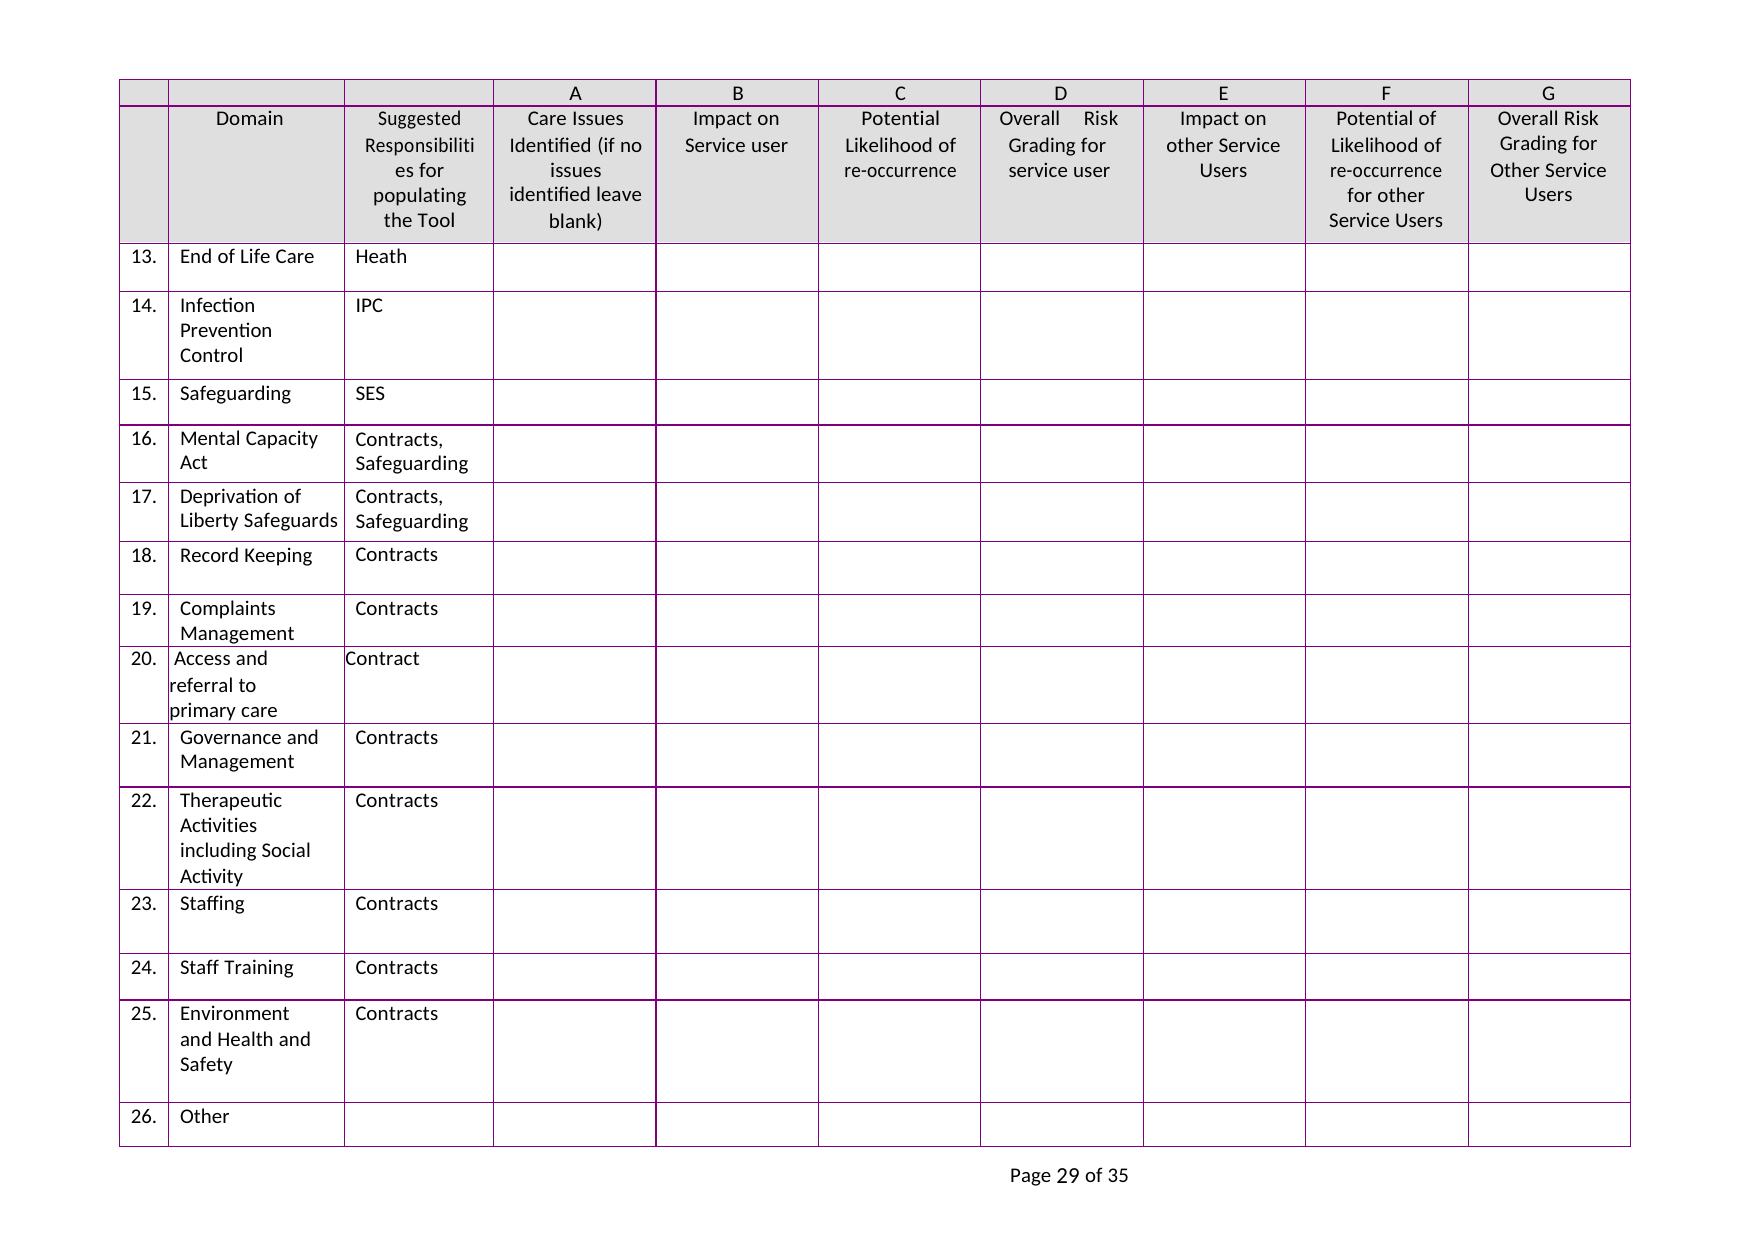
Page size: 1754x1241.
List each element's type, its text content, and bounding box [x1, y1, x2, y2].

table_cell [1306, 542, 1468, 594]
table_cell [657, 426, 818, 482]
table_cell [494, 724, 655, 786]
table_cell [819, 788, 980, 889]
table_cell [1144, 244, 1305, 291]
table_cell 22. [120, 788, 168, 889]
table_cell 24. [120, 954, 168, 999]
table_cell 13. [120, 244, 168, 291]
table_cell [981, 380, 1143, 424]
table_cell Care Issues Identified (if no issues identified leave blank) [494, 107, 655, 242]
table_cell Record Keeping [169, 542, 344, 594]
table_cell 23. [120, 890, 168, 953]
table_cell [981, 542, 1143, 594]
table_cell Contracts, Safeguarding [345, 426, 493, 482]
table_cell [1144, 1103, 1305, 1146]
table_cell [1144, 724, 1305, 786]
table_cell Impact on Service user [657, 107, 818, 242]
table_cell [657, 954, 818, 999]
table_cell [1306, 1103, 1468, 1146]
table_cell Mental Capacity Act [169, 426, 344, 482]
table_cell [1306, 724, 1468, 786]
table_cell 20. [120, 647, 168, 723]
table_header [120, 80, 168, 105]
table_cell Contracts [345, 542, 493, 594]
table_cell Domain [169, 107, 344, 242]
table_cell [819, 426, 980, 482]
table_cell [494, 542, 655, 594]
table_cell [1469, 954, 1630, 999]
table_cell [981, 292, 1143, 379]
table_cell [981, 788, 1143, 889]
table_cell [657, 788, 818, 889]
table_header G [1469, 80, 1630, 105]
table_cell [657, 244, 818, 291]
table_cell [657, 292, 818, 379]
table_cell [1469, 1103, 1630, 1146]
table_cell [1469, 426, 1630, 482]
table_cell 15. [120, 380, 168, 424]
table_cell [1469, 380, 1630, 424]
table_cell [657, 542, 818, 594]
table_cell [657, 647, 818, 723]
table_cell [1306, 890, 1468, 953]
table_header [169, 80, 344, 105]
table_cell [1144, 380, 1305, 424]
table_cell [819, 380, 980, 424]
table_cell Access and referral to primary care [169, 647, 344, 723]
table_cell Contracts [345, 1001, 493, 1102]
table_cell 17. [120, 483, 168, 541]
table_cell [819, 647, 980, 723]
table_cell IPC [345, 292, 493, 379]
table_cell [1469, 483, 1630, 541]
table_cell [657, 380, 818, 424]
table_cell [494, 380, 655, 424]
table_cell [494, 292, 655, 379]
table_cell [981, 647, 1143, 723]
table_header F [1306, 80, 1468, 105]
table_cell [1469, 788, 1630, 889]
table_cell Governance and Management [169, 724, 344, 786]
table_cell [1144, 426, 1305, 482]
table_cell [494, 595, 655, 646]
table_cell [819, 244, 980, 291]
table_cell [1469, 890, 1630, 953]
table_cell End of Life Care [169, 244, 344, 291]
table_cell [1469, 244, 1630, 291]
table_cell [1144, 542, 1305, 594]
table_cell [1306, 954, 1468, 999]
table_cell [657, 1103, 818, 1146]
table_cell Contracts [345, 595, 493, 646]
table_header E [1144, 80, 1305, 105]
table_cell [657, 724, 818, 786]
table_cell [981, 954, 1143, 999]
table_cell [1144, 954, 1305, 999]
table_cell Overall Risk Grading for service user [981, 107, 1143, 242]
table_cell [494, 647, 655, 723]
table_cell [1144, 647, 1305, 723]
table_cell [657, 890, 818, 953]
table_cell [981, 483, 1143, 541]
table_cell Deprivation of Liberty Safeguards [169, 483, 344, 541]
table_cell 19. [120, 595, 168, 646]
table_cell [1469, 595, 1630, 646]
table_cell Contracts [345, 954, 493, 999]
table_cell Contract [345, 647, 493, 723]
table_cell [819, 483, 980, 541]
table_cell [981, 1001, 1143, 1102]
table_cell [120, 107, 168, 242]
table_cell [494, 1103, 655, 1146]
table_header D [981, 80, 1143, 105]
table_cell Contracts [345, 788, 493, 889]
table_cell [1306, 426, 1468, 482]
table_cell [1144, 890, 1305, 953]
table_cell 16. [120, 426, 168, 482]
table_cell 25. [120, 1001, 168, 1102]
table_header C [819, 80, 980, 105]
table_header A [494, 80, 655, 105]
table_cell [494, 890, 655, 953]
table_cell [981, 595, 1143, 646]
table_cell [819, 1103, 980, 1146]
table_cell [1144, 1001, 1305, 1102]
table_cell Potential of Likelihood of re-occurrence for other Service Users [1306, 107, 1468, 242]
table_cell [981, 890, 1143, 953]
table_cell Impact on other Service Users [1144, 107, 1305, 242]
table_header B [657, 80, 818, 105]
table_cell [494, 1001, 655, 1102]
table_cell [819, 954, 980, 999]
table_cell [1469, 292, 1630, 379]
table_cell [1306, 788, 1468, 889]
table_cell [1144, 292, 1305, 379]
table_cell [657, 483, 818, 541]
table_cell [1306, 483, 1468, 541]
table_cell Contracts [345, 890, 493, 953]
table_cell Complaints Management [169, 595, 344, 646]
table_cell [819, 724, 980, 786]
table_cell [1469, 1001, 1630, 1102]
table_cell [819, 595, 980, 646]
table_cell Overall Risk Grading for Other Service Users [1469, 107, 1630, 242]
table_cell [1306, 292, 1468, 379]
table_cell Safeguarding [169, 380, 344, 424]
table_cell [345, 1103, 493, 1146]
table_cell Suggested Responsibiliti es for populating the Tool [345, 107, 493, 242]
table_cell Other [169, 1103, 344, 1146]
table_cell Environment and Health and Safety [169, 1001, 344, 1102]
table_cell Staffing [169, 890, 344, 953]
table_cell Therapeutic Activities including Social Activity [169, 788, 344, 889]
table_cell [1469, 724, 1630, 786]
table_cell [981, 1103, 1143, 1146]
table_cell 21. [120, 724, 168, 786]
table_header [345, 80, 493, 105]
table_cell [1144, 595, 1305, 646]
table_cell Contracts, Safeguarding [345, 483, 493, 541]
table_cell Staff Training [169, 954, 344, 999]
table_cell [657, 1001, 818, 1102]
table_cell [1306, 244, 1468, 291]
table_cell [1306, 380, 1468, 424]
table_cell [981, 244, 1143, 291]
table_cell [819, 292, 980, 379]
table_cell [1306, 595, 1468, 646]
table_cell 18. [120, 542, 168, 594]
table_cell Potential Likelihood of re-occurrence [819, 107, 980, 242]
table_cell 26. [120, 1103, 168, 1146]
table_cell [494, 426, 655, 482]
table_cell [657, 595, 818, 646]
table_cell [819, 890, 980, 953]
table_cell Heath [345, 244, 493, 291]
table_cell [819, 542, 980, 594]
table_cell 14. [120, 292, 168, 379]
table_cell [494, 244, 655, 291]
table_cell [981, 724, 1143, 786]
table_cell [1144, 788, 1305, 889]
table_cell [1144, 483, 1305, 541]
table_cell [494, 788, 655, 889]
table_cell [494, 954, 655, 999]
table_cell SES [345, 380, 493, 424]
table_cell [1306, 647, 1468, 723]
table_cell [1306, 1001, 1468, 1102]
table_cell Infection Prevention Control [169, 292, 344, 379]
table_cell [819, 1001, 980, 1102]
table_cell [494, 483, 655, 541]
table_cell Contracts [345, 724, 493, 786]
table_cell [1469, 542, 1630, 594]
table_cell [981, 426, 1143, 482]
table_cell [1469, 647, 1630, 723]
